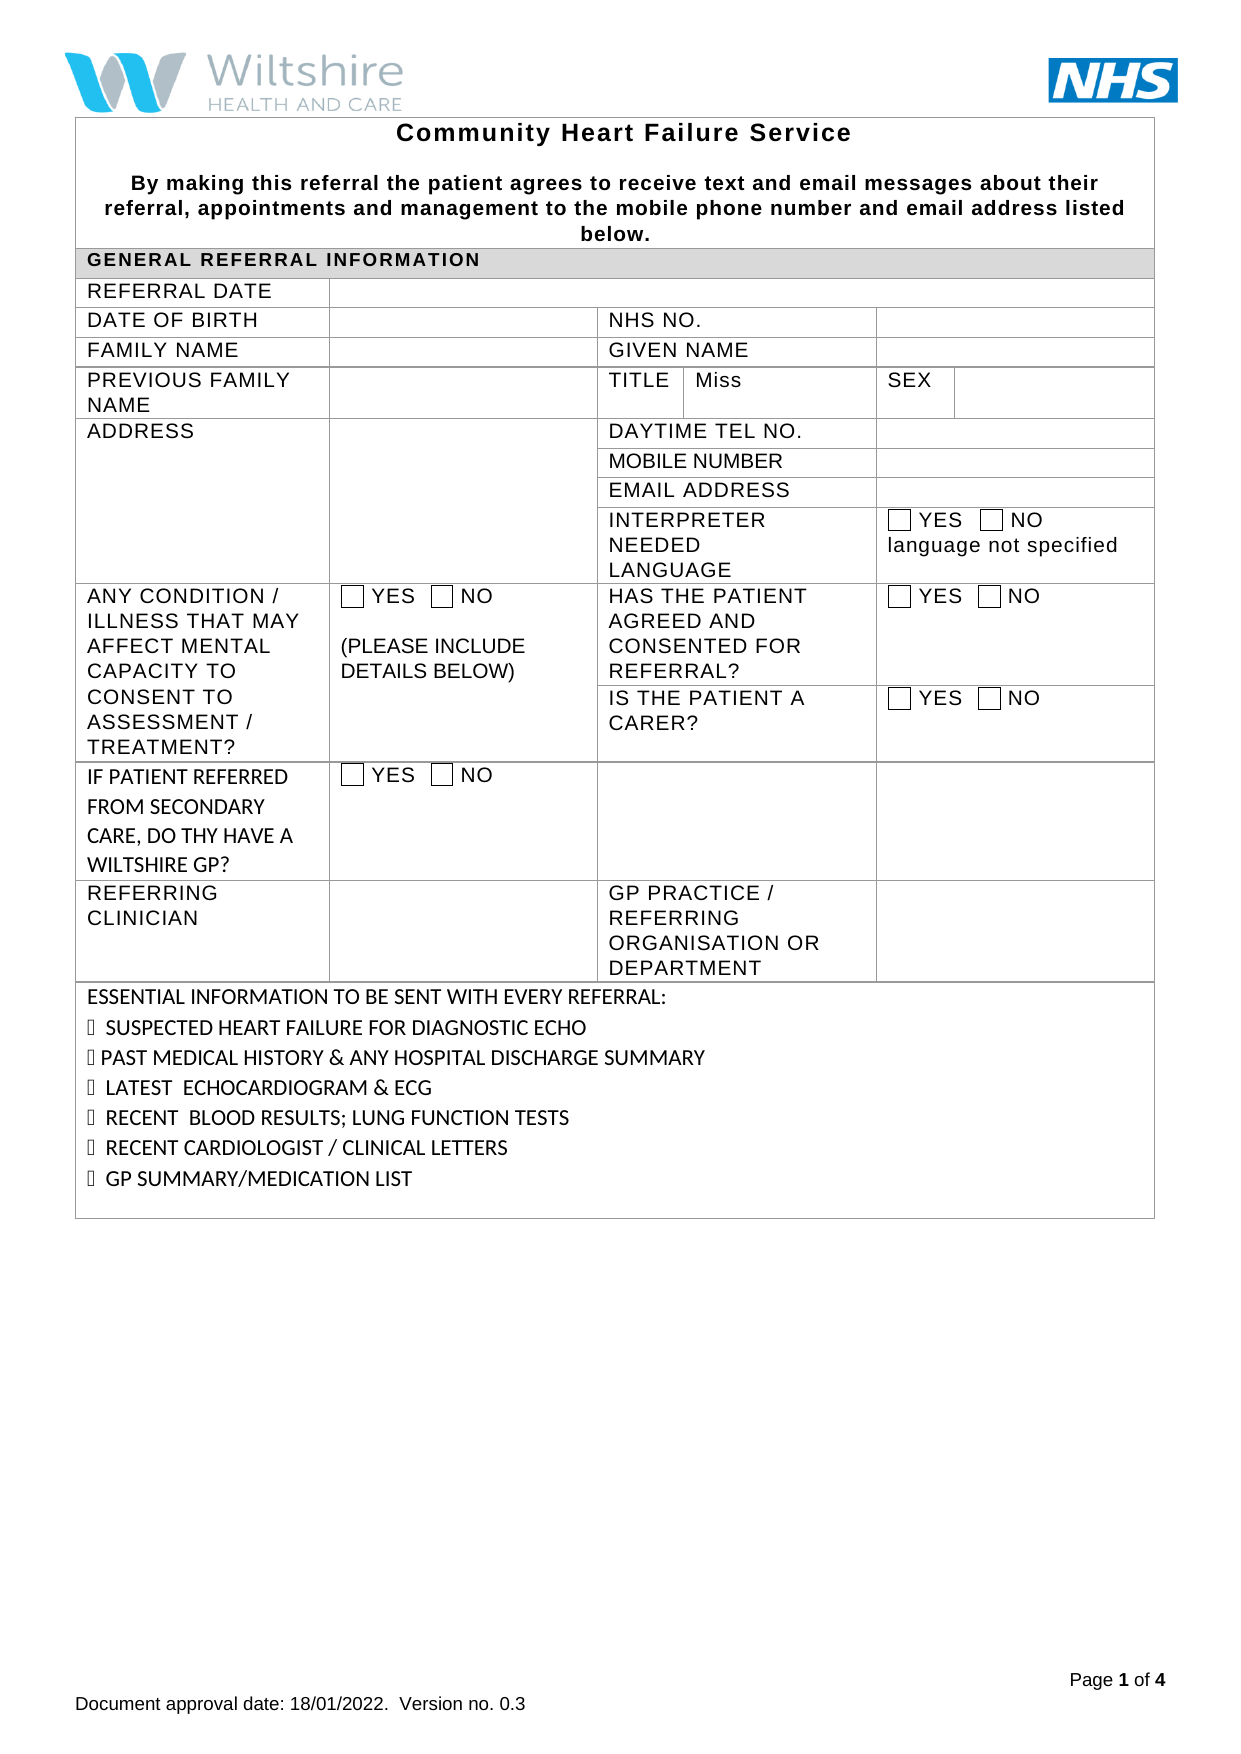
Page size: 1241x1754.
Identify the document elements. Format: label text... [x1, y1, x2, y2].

table_cell [877, 478, 1154, 507]
table_cell SEX [877, 368, 954, 418]
table_cell ADDRESS [76, 419, 329, 583]
table_cell YES NO language not specified [877, 508, 1154, 583]
table_cell [598, 763, 876, 880]
table_cell GIVEN NAME [598, 338, 876, 366]
table_cell REFERRING CLINICIAN [76, 881, 329, 981]
table_cell EMAIL ADDRESS [598, 478, 876, 507]
table_cell INTERPRETER NEEDED LANGUAGE [598, 508, 876, 583]
table_cell [955, 368, 1154, 418]
table_header Community Heart Failure Service By making this referral the patient agrees to receive text and email messages about their referral, appointments and management to the mobile phone number and email address listed below. [76, 118, 1154, 248]
table_cell YES NO [877, 584, 1154, 685]
table_cell [877, 338, 1154, 366]
table_cell [330, 308, 597, 337]
table_cell [330, 279, 1154, 307]
table_cell [877, 449, 1154, 477]
picture [53, 45, 425, 117]
table_cell IS THE PATIENT A CARER? [598, 686, 876, 761]
table_cell HAS THE PATIENT AGREED AND CONSENTED FOR REFERRAL? [598, 584, 876, 685]
table_cell Miss [684, 368, 876, 418]
table_cell YES NO (PLEASE INCLUDE DETAILS BELOW) [330, 584, 597, 761]
table_cell [877, 308, 1154, 337]
table_cell REFERRAL DATE [76, 279, 329, 307]
picture [1043, 45, 1178, 116]
table_cell TITLE [598, 368, 683, 418]
table_cell [330, 338, 597, 366]
table_cell GP PRACTICE / REFERRING ORGANISATION OR DEPARTMENT [598, 881, 876, 981]
table_cell ANY CONDITION / ILLNESS THAT MAY AFFECT MENTAL CAPACITY TO CONSENT TO ASSESSMENT / TREATMENT? [76, 584, 329, 761]
table_cell FAMILY NAME [76, 338, 329, 366]
table_cell [877, 419, 1154, 447]
table_cell DAYTIME TEL NO. [598, 419, 876, 447]
table_cell [877, 881, 1154, 981]
table_cell YES NO [877, 686, 1154, 761]
table_cell ESSENTIAL INFORMATION TO BE SENT WITH EVERY REFERRAL: SUSPECTED HEART FAILURE FOR DIAGNOSTIC ECHO PAST MEDICAL HISTORY & ANY HOSPITAL DISCHARGE SUMMARY LATEST ECHOCARDIOGRAM & ECG RECENT BLOOD RESULTS; LUNG FUNCTION TESTS RECENT CARDIOLOGIST / CLINICAL LETTERS GP SUMMARY/MEDICATION LIST [76, 983, 1154, 1218]
table_cell PREVIOUS FAMILY NAME [76, 368, 329, 418]
table_cell IF PATIENT REFERRED FROM SECONDARY CARE, DO THY HAVE A WILTSHIRE GP? [76, 763, 329, 880]
table_cell MOBILE NUMBER [598, 449, 876, 477]
table_cell NHS NO. [598, 308, 876, 337]
table_cell [877, 763, 1154, 880]
table_cell DATE OF BIRTH [76, 308, 329, 337]
table_cell GENERAL REFERRAL INFORMATION [76, 249, 1154, 278]
table_cell [330, 419, 597, 583]
table_cell YES NO [330, 763, 597, 880]
table_cell [330, 368, 597, 418]
table_cell [330, 881, 597, 981]
